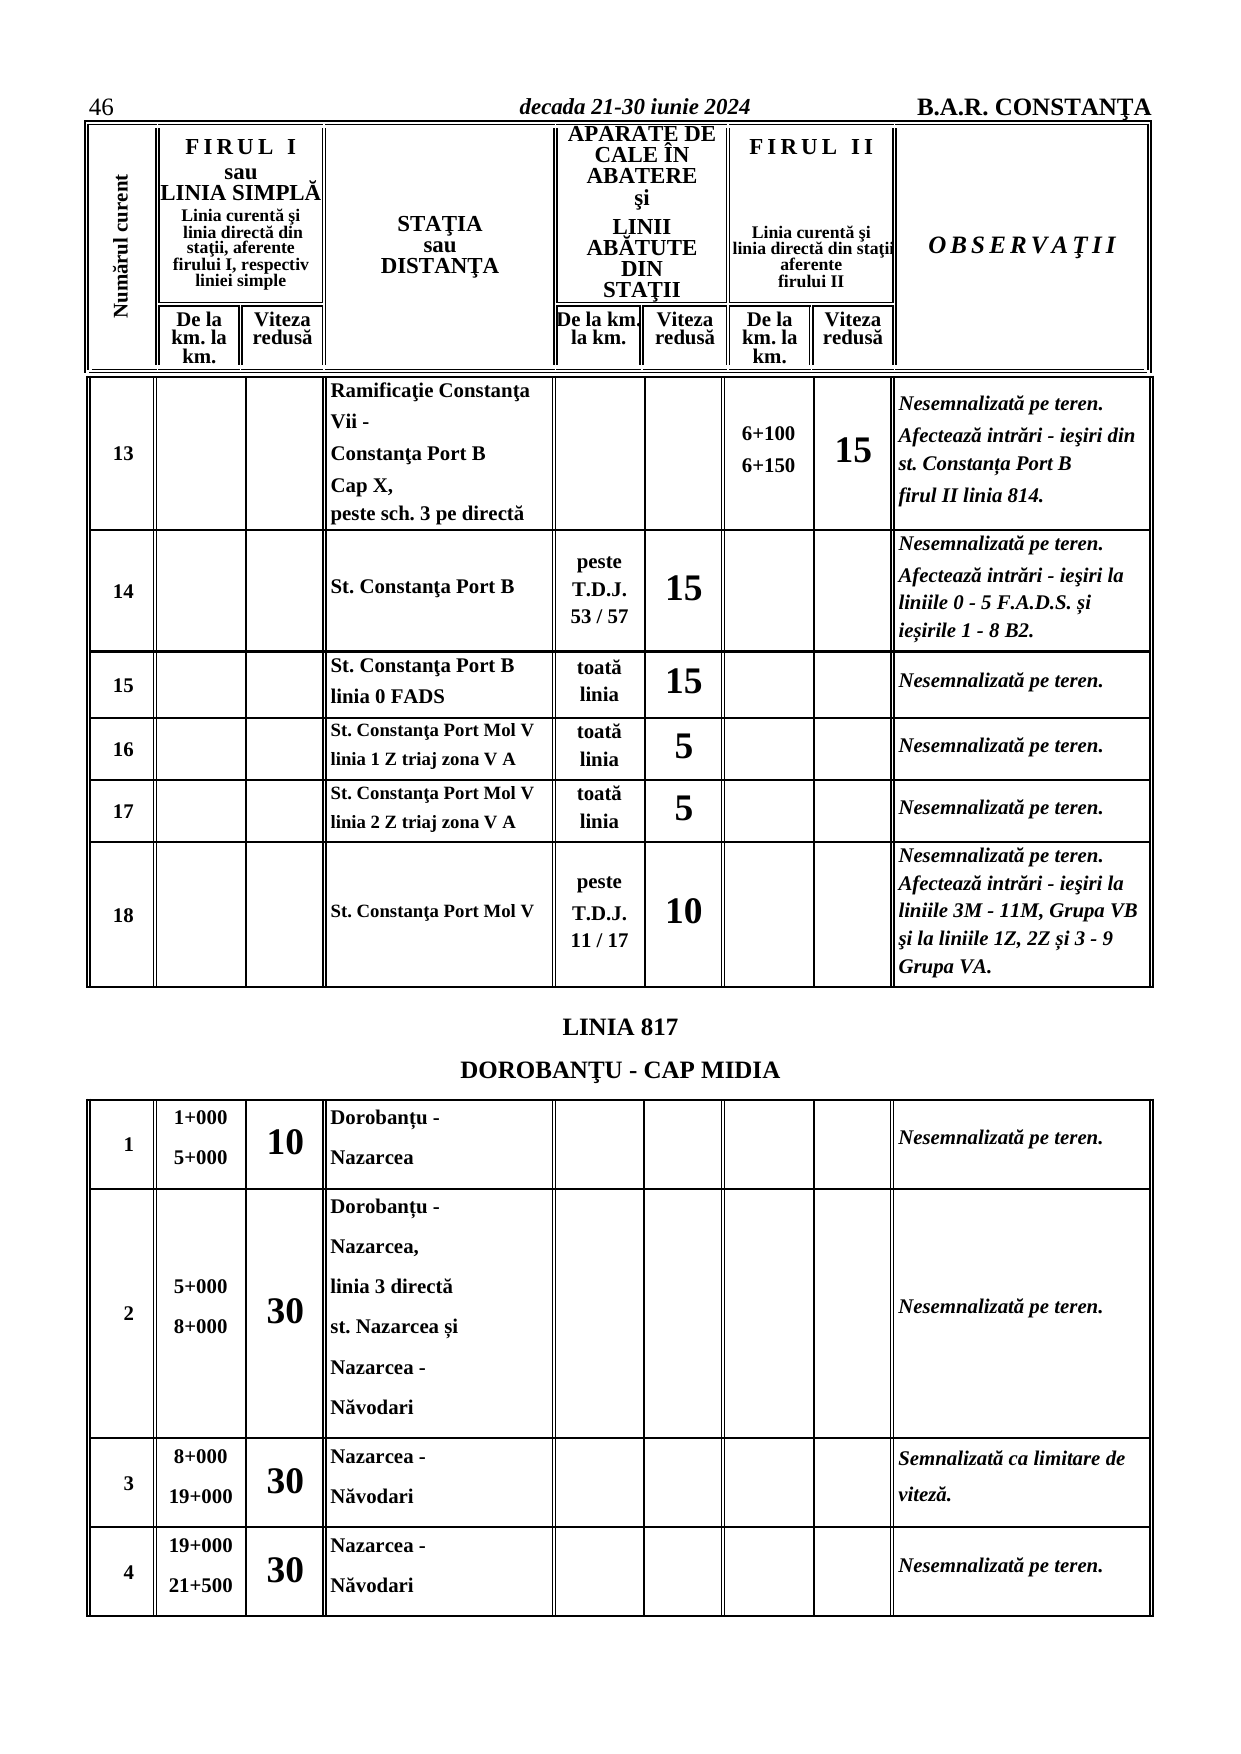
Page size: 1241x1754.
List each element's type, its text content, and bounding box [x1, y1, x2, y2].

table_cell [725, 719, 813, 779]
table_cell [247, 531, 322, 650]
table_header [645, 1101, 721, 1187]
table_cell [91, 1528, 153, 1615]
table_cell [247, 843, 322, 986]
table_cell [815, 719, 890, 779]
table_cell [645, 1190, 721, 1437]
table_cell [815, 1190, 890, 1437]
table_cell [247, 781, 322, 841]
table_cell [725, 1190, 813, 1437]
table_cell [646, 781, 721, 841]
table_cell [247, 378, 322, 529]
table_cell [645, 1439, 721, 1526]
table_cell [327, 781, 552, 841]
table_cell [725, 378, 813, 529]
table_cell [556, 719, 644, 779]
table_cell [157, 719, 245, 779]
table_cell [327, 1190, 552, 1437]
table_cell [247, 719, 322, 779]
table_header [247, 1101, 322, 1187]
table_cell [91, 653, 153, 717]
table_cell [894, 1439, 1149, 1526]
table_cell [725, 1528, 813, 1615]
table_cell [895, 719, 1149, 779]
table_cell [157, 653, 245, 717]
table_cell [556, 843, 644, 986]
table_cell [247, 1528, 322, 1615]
subtitle LINIA 817 [89, 1012, 1152, 1041]
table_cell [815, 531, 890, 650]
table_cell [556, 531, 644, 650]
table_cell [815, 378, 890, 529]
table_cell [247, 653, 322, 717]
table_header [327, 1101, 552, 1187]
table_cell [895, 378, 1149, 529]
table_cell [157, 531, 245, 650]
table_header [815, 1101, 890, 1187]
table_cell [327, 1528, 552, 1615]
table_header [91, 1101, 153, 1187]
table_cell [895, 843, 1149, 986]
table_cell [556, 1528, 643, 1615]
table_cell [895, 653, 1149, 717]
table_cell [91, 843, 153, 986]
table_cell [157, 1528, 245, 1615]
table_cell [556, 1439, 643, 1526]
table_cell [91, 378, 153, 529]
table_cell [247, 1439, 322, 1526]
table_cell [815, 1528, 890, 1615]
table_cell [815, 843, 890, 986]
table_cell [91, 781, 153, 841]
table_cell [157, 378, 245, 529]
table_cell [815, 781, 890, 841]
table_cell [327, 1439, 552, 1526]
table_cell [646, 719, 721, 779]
subtitle DOROBANŢU - CAP MIDIA [89, 1055, 1152, 1084]
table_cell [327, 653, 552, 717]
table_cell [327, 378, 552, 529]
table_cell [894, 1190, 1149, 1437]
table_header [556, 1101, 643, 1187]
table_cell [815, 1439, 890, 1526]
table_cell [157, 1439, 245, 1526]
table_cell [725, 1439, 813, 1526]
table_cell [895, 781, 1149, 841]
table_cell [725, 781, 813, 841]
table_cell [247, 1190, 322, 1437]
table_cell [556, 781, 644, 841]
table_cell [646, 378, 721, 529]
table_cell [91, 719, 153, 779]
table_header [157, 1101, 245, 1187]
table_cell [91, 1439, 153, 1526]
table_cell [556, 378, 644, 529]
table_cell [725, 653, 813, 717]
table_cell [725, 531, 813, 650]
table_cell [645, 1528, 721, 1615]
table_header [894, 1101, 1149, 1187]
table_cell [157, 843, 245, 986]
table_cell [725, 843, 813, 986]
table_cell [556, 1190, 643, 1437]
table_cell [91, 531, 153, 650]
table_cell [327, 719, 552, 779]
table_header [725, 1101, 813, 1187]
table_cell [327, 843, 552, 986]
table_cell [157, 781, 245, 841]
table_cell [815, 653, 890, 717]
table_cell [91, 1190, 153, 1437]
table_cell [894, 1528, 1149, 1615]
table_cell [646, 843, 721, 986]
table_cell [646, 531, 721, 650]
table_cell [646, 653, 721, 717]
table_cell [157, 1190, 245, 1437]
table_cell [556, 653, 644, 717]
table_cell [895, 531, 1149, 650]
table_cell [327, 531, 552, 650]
